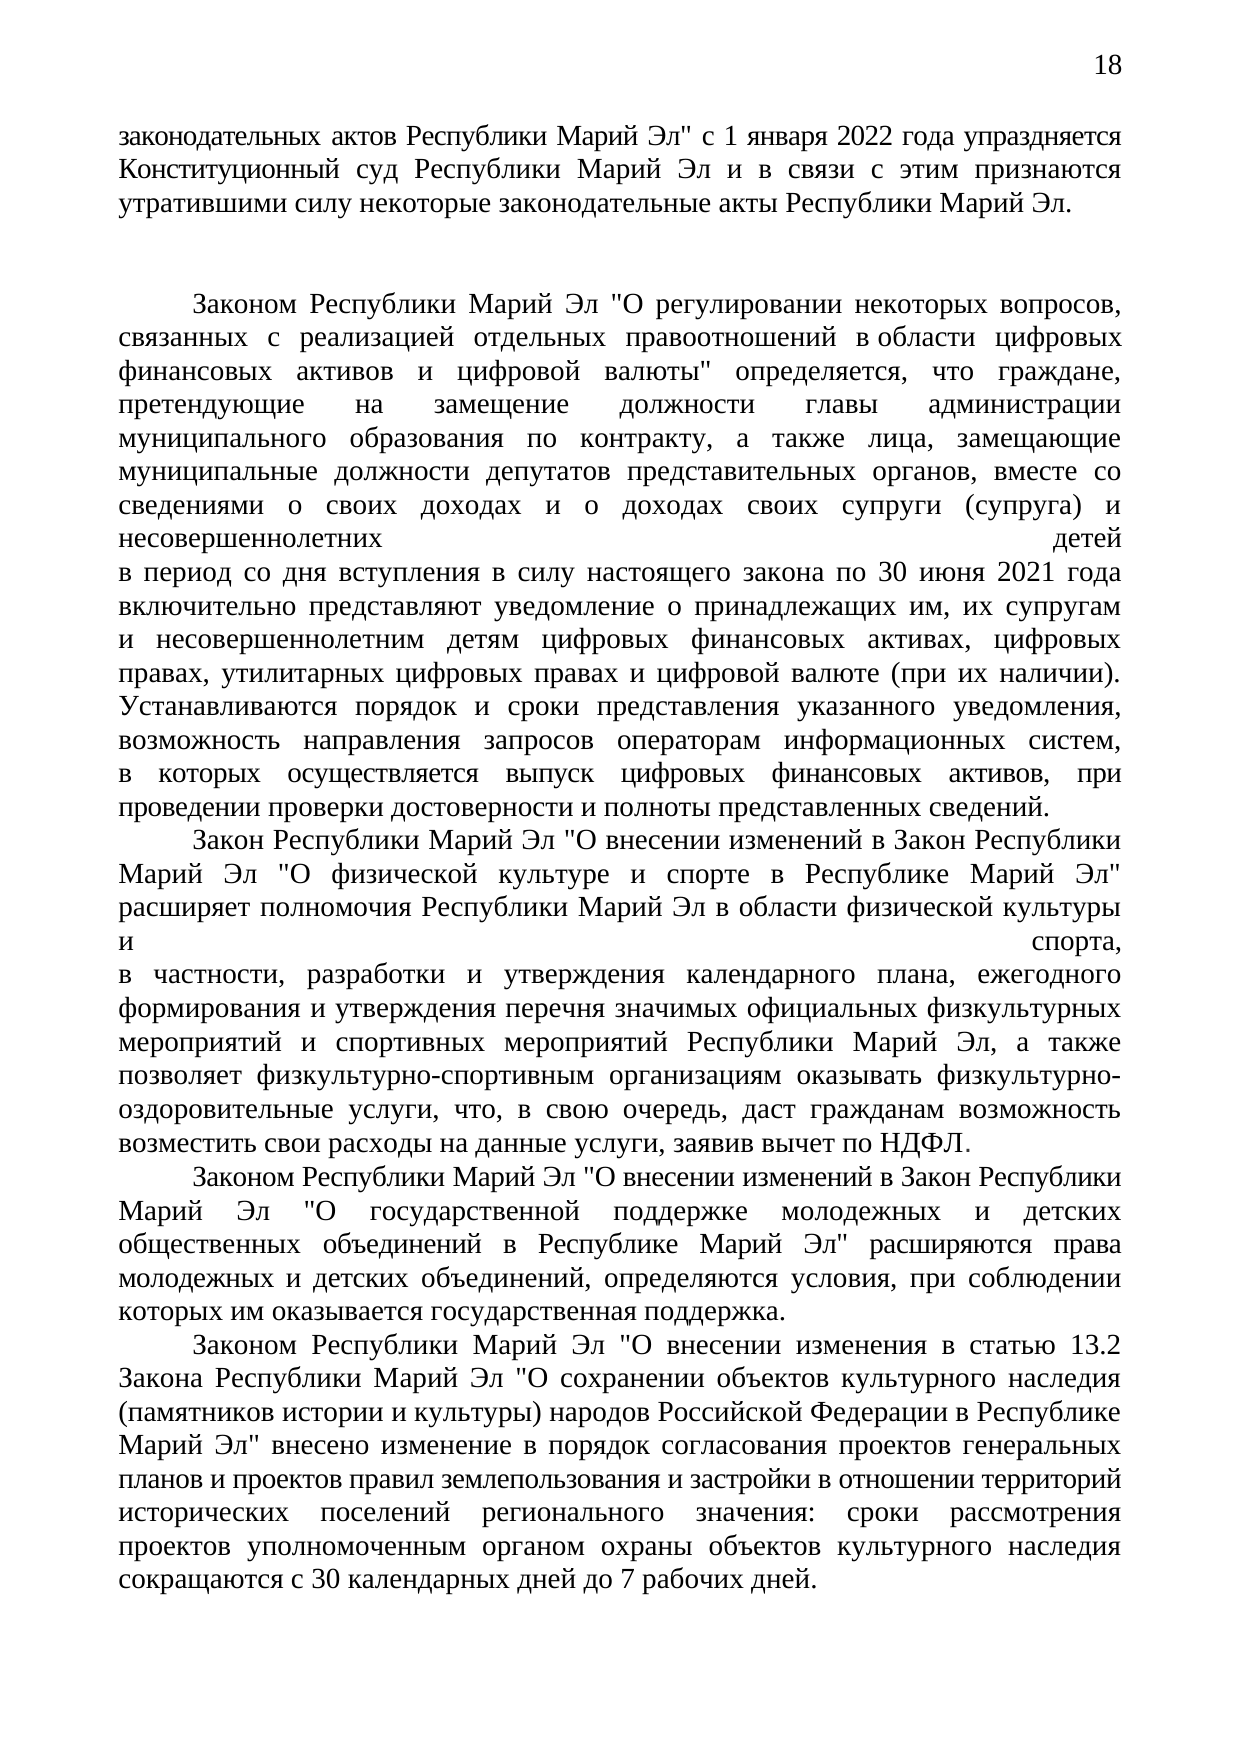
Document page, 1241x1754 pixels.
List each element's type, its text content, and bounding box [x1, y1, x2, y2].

text Законом Республики Марий Эл "О регулировании некоторых вопросов, связанных с реализацией отдельных правоотношений в области цифровых финансовых активов и цифровой валюты" определяется, что граждане, претендующие на замещение должности главы администрации муниципального образования по контракту, а также лица, замещающие муниципальные должности депутатов представительных органов, вместе со сведениями о своих доходах и о доходах своих супруги (супруга) и несовершеннолетних детей в период со дня вступления в силу настоящего закона по 30 июня 2021 года включительно представляют уведомление о принадлежащих им, их супругам и несовершеннолетним детям цифровых финансовых активах, цифровых правах, утилитарных цифровых правах и цифровой валюте (при их наличии). Устанавливаются порядок и сроки представления указанного уведомления, возможность направления запросов операторам информационных систем, в которых осуществляется выпуск цифровых финансовых активов, при проведении проверки достоверности и полноты представленных сведений. [118, 286, 1122, 822]
text Законом Республики Марий Эл "О внесении изменений в Закон Республики Марий Эл "О государственной поддержке молодежных и детских общественных объединений в Республике Марий Эл" расширяются права молодежных и детских объединений, определяются условия, при соблюдении которых им оказывается государственная поддержка. [118, 1159, 1122, 1327]
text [118, 118, 1122, 219]
text Закон Республики Марий Эл "О внесении изменений в Закон Республики Марий Эл "О физической культуре и спорте в Республике Марий Эл" расширяет полномочия Республики Марий Эл в области физической культуры и спорта, в частности, разработки и утверждения календарного плана, ежегодного формирования и утверждения перечня значимых официальных физкультурных мероприятий и спортивных мероприятий Республики Марий Эл, а также позволяет физкультурно-спортивным организациям оказывать физкультурно-оздоровительные услуги, что, в свою очередь, даст гражданам возможность возместить свои расходы на данные услуги, заявив вычет по НДФЛ. [118, 822, 1122, 1159]
text Законом Республики Марий Эл "О внесении изменения в статью 13.2 Закона Республики Марий Эл "О сохранении объектов культурного наследия (памятников истории и культуры) народов Российской Федерации в Республике Марий Эл" внесено изменение в порядок согласования проектов генеральных планов и проектов правил землепользования и застройки в отношении территорий исторических поселений регионального значения: сроки рассмотрения проектов уполномоченным органом охраны объектов культурного наследия сокращаются с 30 календарных дней до 7 рабочих дней. [118, 1327, 1122, 1595]
